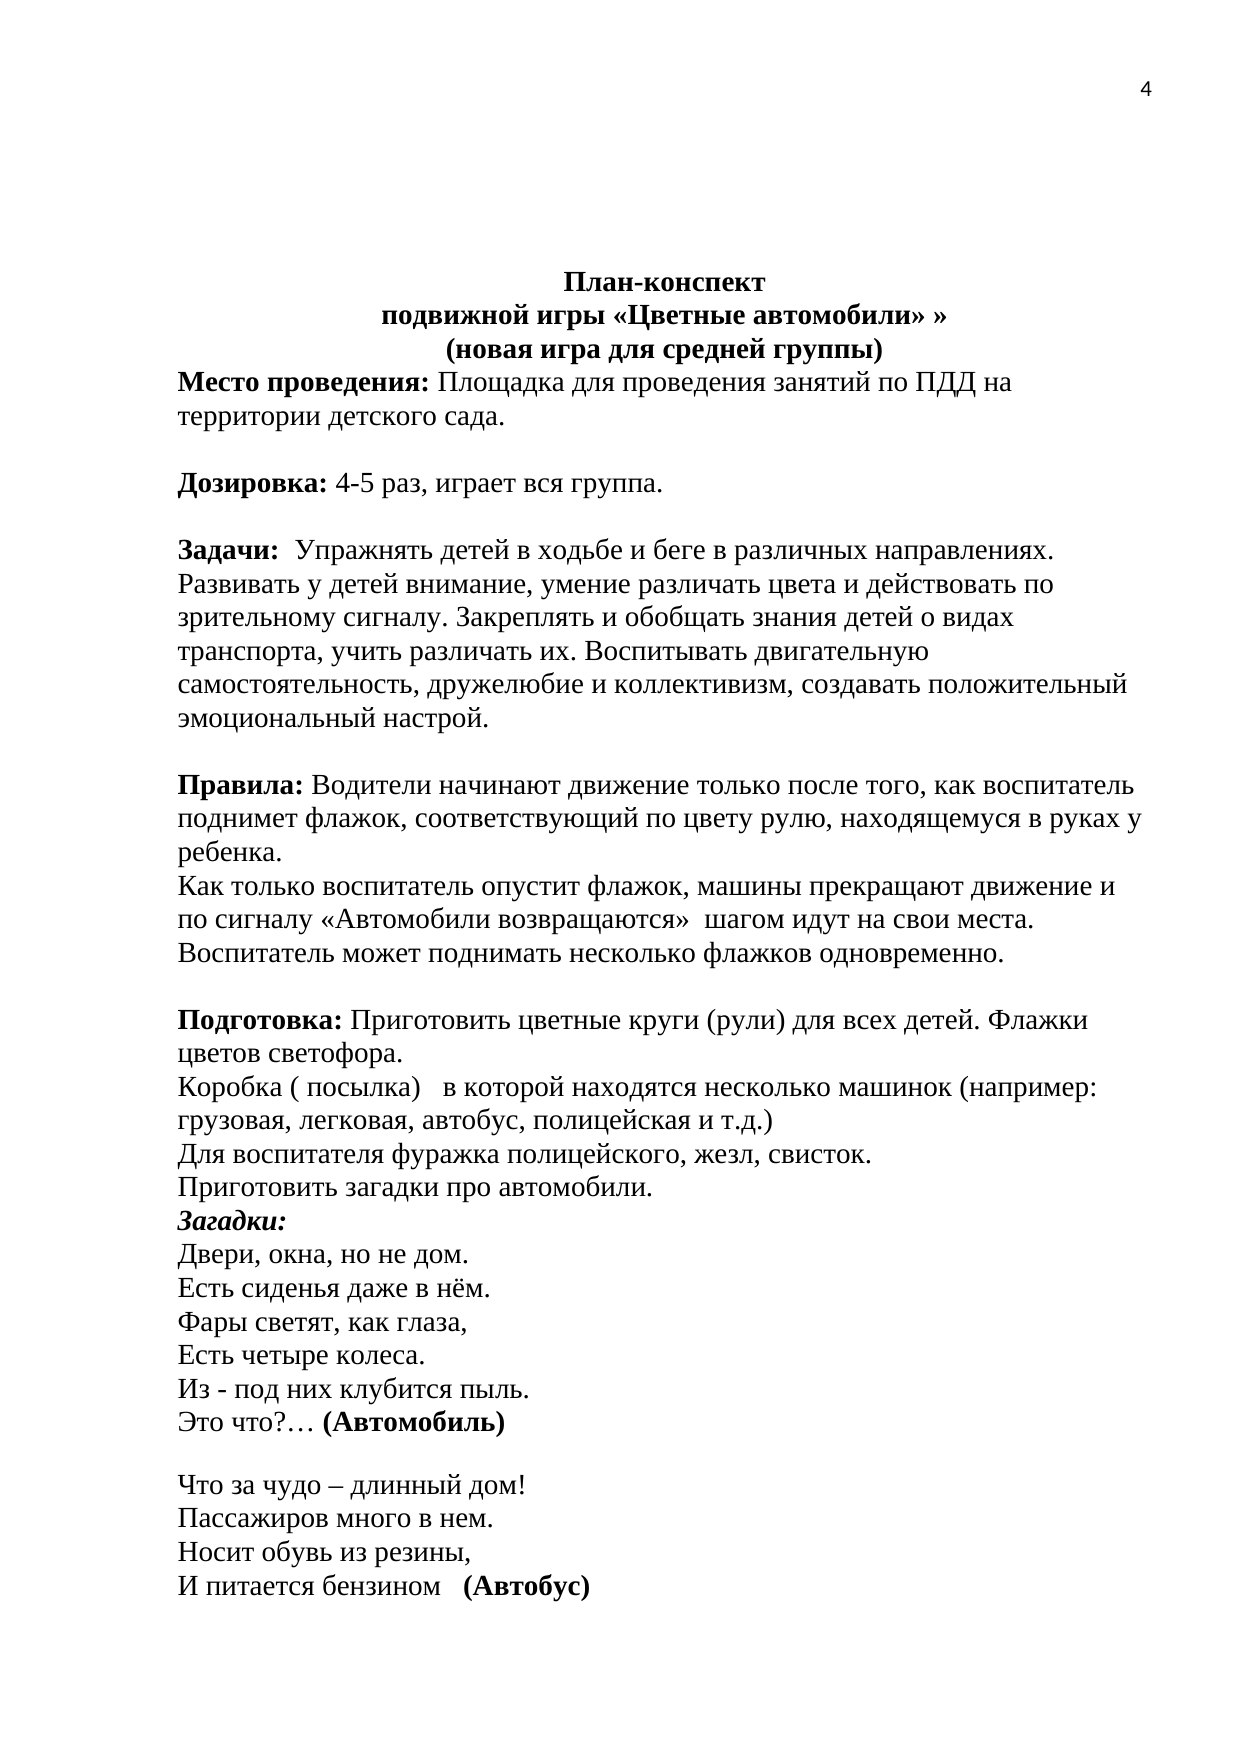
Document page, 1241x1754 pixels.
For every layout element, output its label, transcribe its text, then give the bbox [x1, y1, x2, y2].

text Загадки: [177, 1203, 1152, 1237]
text подвижной игры «Цветные автомобили» » [177, 297, 1152, 331]
text Подготовка: Приготовить цветные круги (рули) для всех детей. Флажки цветов светофора. [177, 1002, 1152, 1069]
text План-конспект [177, 264, 1152, 297]
text Задачи: Упражнять детей в ходьбе и беге в различных направлениях. Развивать у детей внимание, умение различать цвета и действовать по зрительному сигналу. Закреплять и обобщать знания детей о видах транспорта, учить различать их. Воспитывать двигательную самостоятельность, дружелюбие и коллективизм, создавать положительный эмоциональный настрой. [177, 532, 1152, 733]
text Воспитатель может поднимать несколько флажков одновременно. [177, 935, 1152, 968]
text Двери, окна, но не дом. Есть сиденья даже в нём. Фары светят, как глаза, Есть четыре колеса. Из - под них клубится пыль. Это что?… (Автомобиль) [177, 1237, 1152, 1438]
text Место проведения: Площадка для проведения занятий по ПДД на территории детского сада. [177, 364, 1152, 432]
text Что за чудо – длинный дом! Пассажиров много в нем. Носит обувь из резины, И питается бензином (Автобус) [177, 1467, 1152, 1601]
text Дозировка: 4-5 раз, играет вся группа. [177, 465, 1152, 499]
text Коробка ( посылка) в которой находятся несколько машинок (например: грузовая, легковая, автобус, полицейская и т.д.) [177, 1069, 1152, 1136]
text Правила: Водители начинают движение только после того, как воспитатель поднимет флажок, соответствующий по цвету рулю, находящемуся в руках у ребенка. [177, 767, 1152, 868]
text (новая игра для средней группы) [177, 331, 1152, 364]
text Для воспитателя фуражка полицейского, жезл, свисток. [177, 1136, 1152, 1169]
text Как только воспитатель опустит флажок, машины прекращают движение и по сигналу «Автомобили возвращаются» шагом идут на свои места. [177, 868, 1152, 935]
text Приготовить загадки про автомобили. [177, 1169, 1152, 1203]
